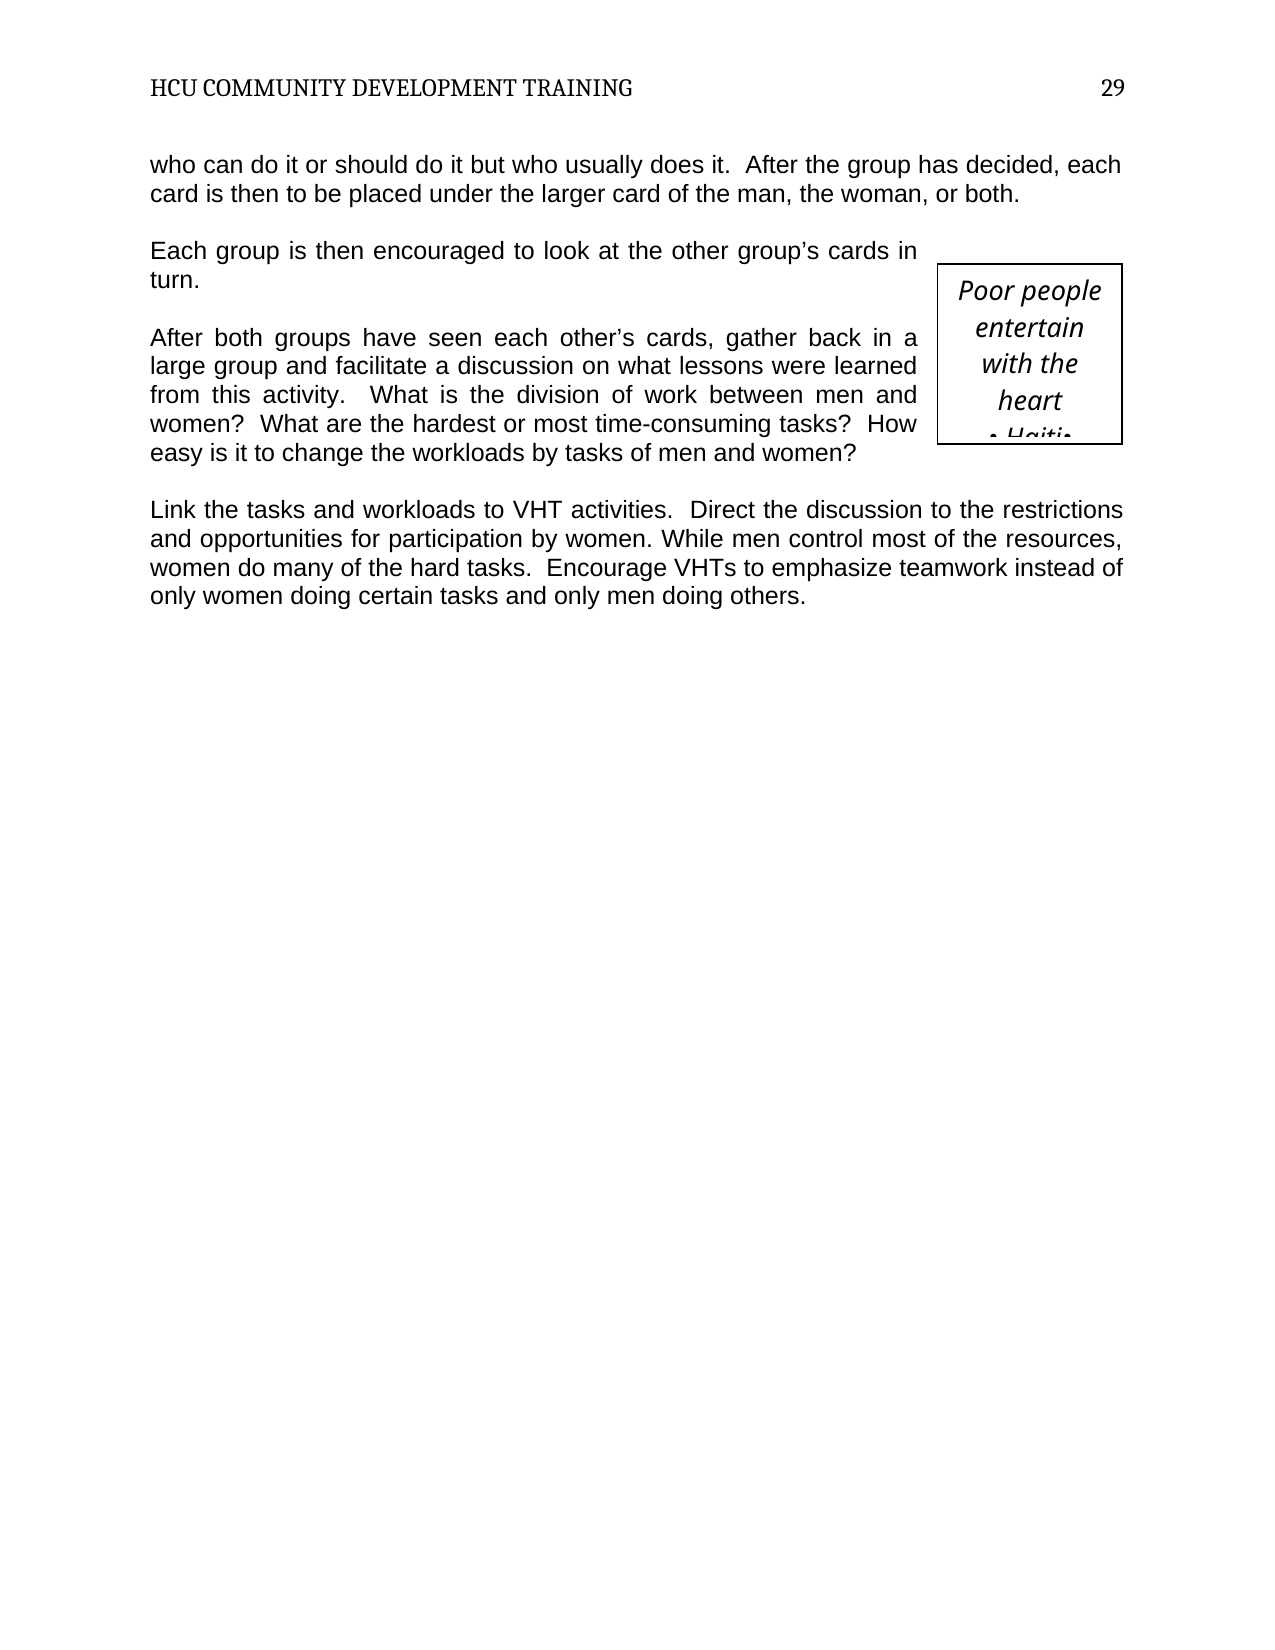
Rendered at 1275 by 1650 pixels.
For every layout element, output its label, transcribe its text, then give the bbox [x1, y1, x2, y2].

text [150, 150, 1125, 207]
text Link the tasks and workloads to VHT activities. Direct the discussion to the restrictions and opportunities for participation by women. While men control most of the resources, women do many of the hard tasks. Encourage VHTs to emphasize teamwork instead of only women doing certain tasks and only men doing others. [150, 495, 1125, 610]
text Each group is then encouraged to look at the other group’s cards in turn. [150, 236, 1125, 294]
text After both groups have seen each other’s cards, gather back in a large group and facilitate a discussion on what lessons were learned from this activity. What is the division of work between men and women? What are the hardest or most time-consuming tasks? How easy is it to change the workloads by tasks of men and women? [150, 322, 1125, 466]
